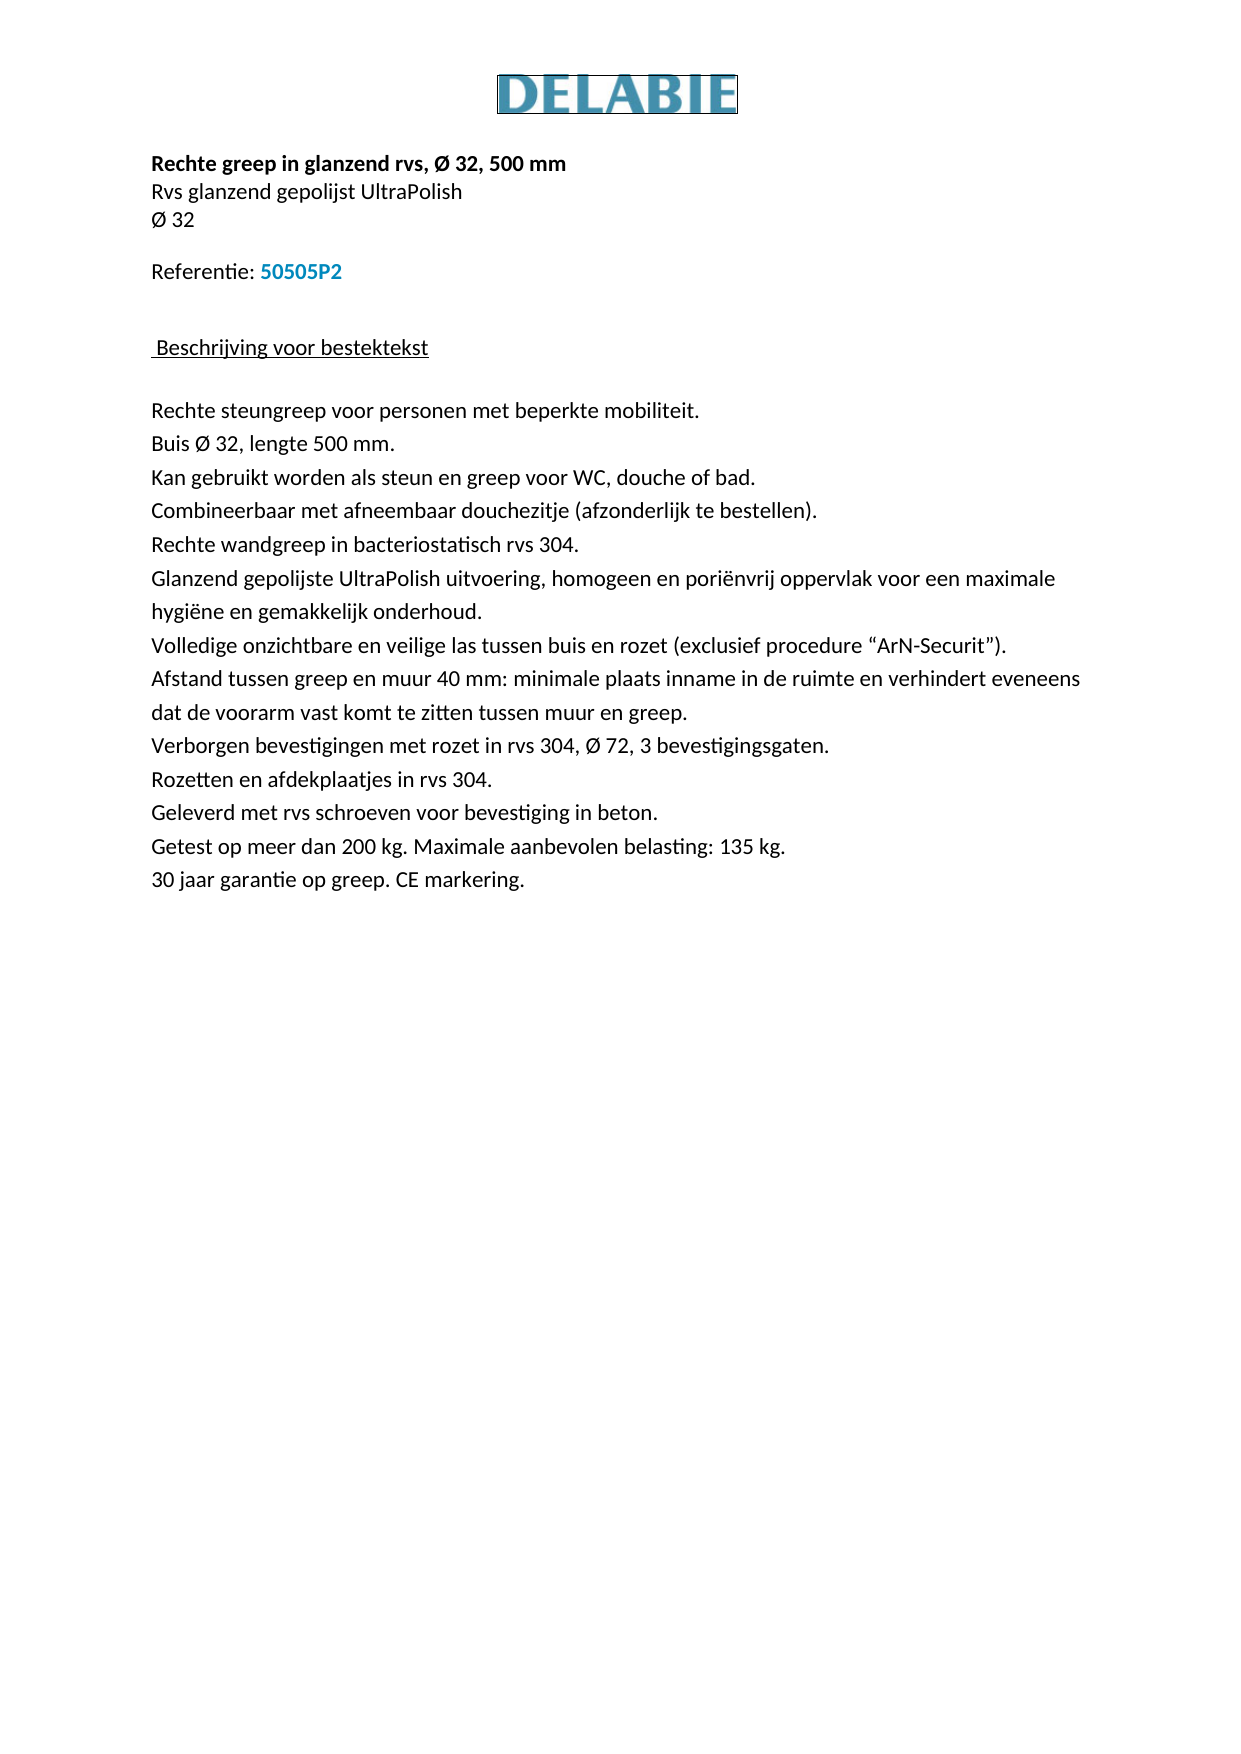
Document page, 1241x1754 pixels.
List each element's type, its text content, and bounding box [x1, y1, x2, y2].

text Afstand tussen greep en muur 40 mm: minimale plaats inname in de ruimte en verhindert eveneens dat de voorarm vast komt te zitten tussen muur en greep. [151, 664, 1084, 726]
text Ø 32 [151, 205, 1084, 233]
text Geleverd met rvs schroeven voor bevestiging in beton. [151, 798, 1084, 827]
text Verborgen bevestigingen met rozet in rvs 304, Ø 72, 3 bevestigingsgaten. [151, 731, 1084, 759]
text 30 jaar garantie op greep. CE markering. [151, 866, 1084, 894]
text Referentie: 50505P2 [151, 257, 1084, 285]
text Rechte steungreep voor personen met beperkte mobiliteit. [151, 396, 1084, 424]
text Kan gebruikt worden als steun en greep voor WC, douche of bad. [151, 463, 1084, 491]
text Rechte greep in glanzend rvs, Ø 32, 500 mm [151, 149, 1084, 177]
picture [498, 76, 737, 113]
text Buis Ø 32, lengte 500 mm. [151, 429, 1084, 458]
text Rvs glanzend gepolijst UltraPolish [151, 177, 1084, 205]
text Rozetten en afdekplaatjes in rvs 304. [151, 765, 1084, 793]
text Combineerbaar met afneembaar douchezitje (afzonderlijk te bestellen). [151, 497, 1084, 525]
text Rechte wandgreep in bacteriostatisch rvs 304. [151, 530, 1084, 558]
text Volledige onzichtbare en veilige las tussen buis en rozet (exclusief procedure “ArN-Securit”). [151, 631, 1084, 659]
text Getest op meer dan 200 kg. Maximale aanbevolen belasting: 135 kg. [151, 832, 1084, 860]
text Beschrijving voor bestektekst [151, 333, 1084, 361]
text Glanzend gepolijste UltraPolish uitvoering, homogeen en poriënvrij oppervlak voor een maximale hygiëne en gemakkelijk onderhoud. [151, 564, 1084, 625]
